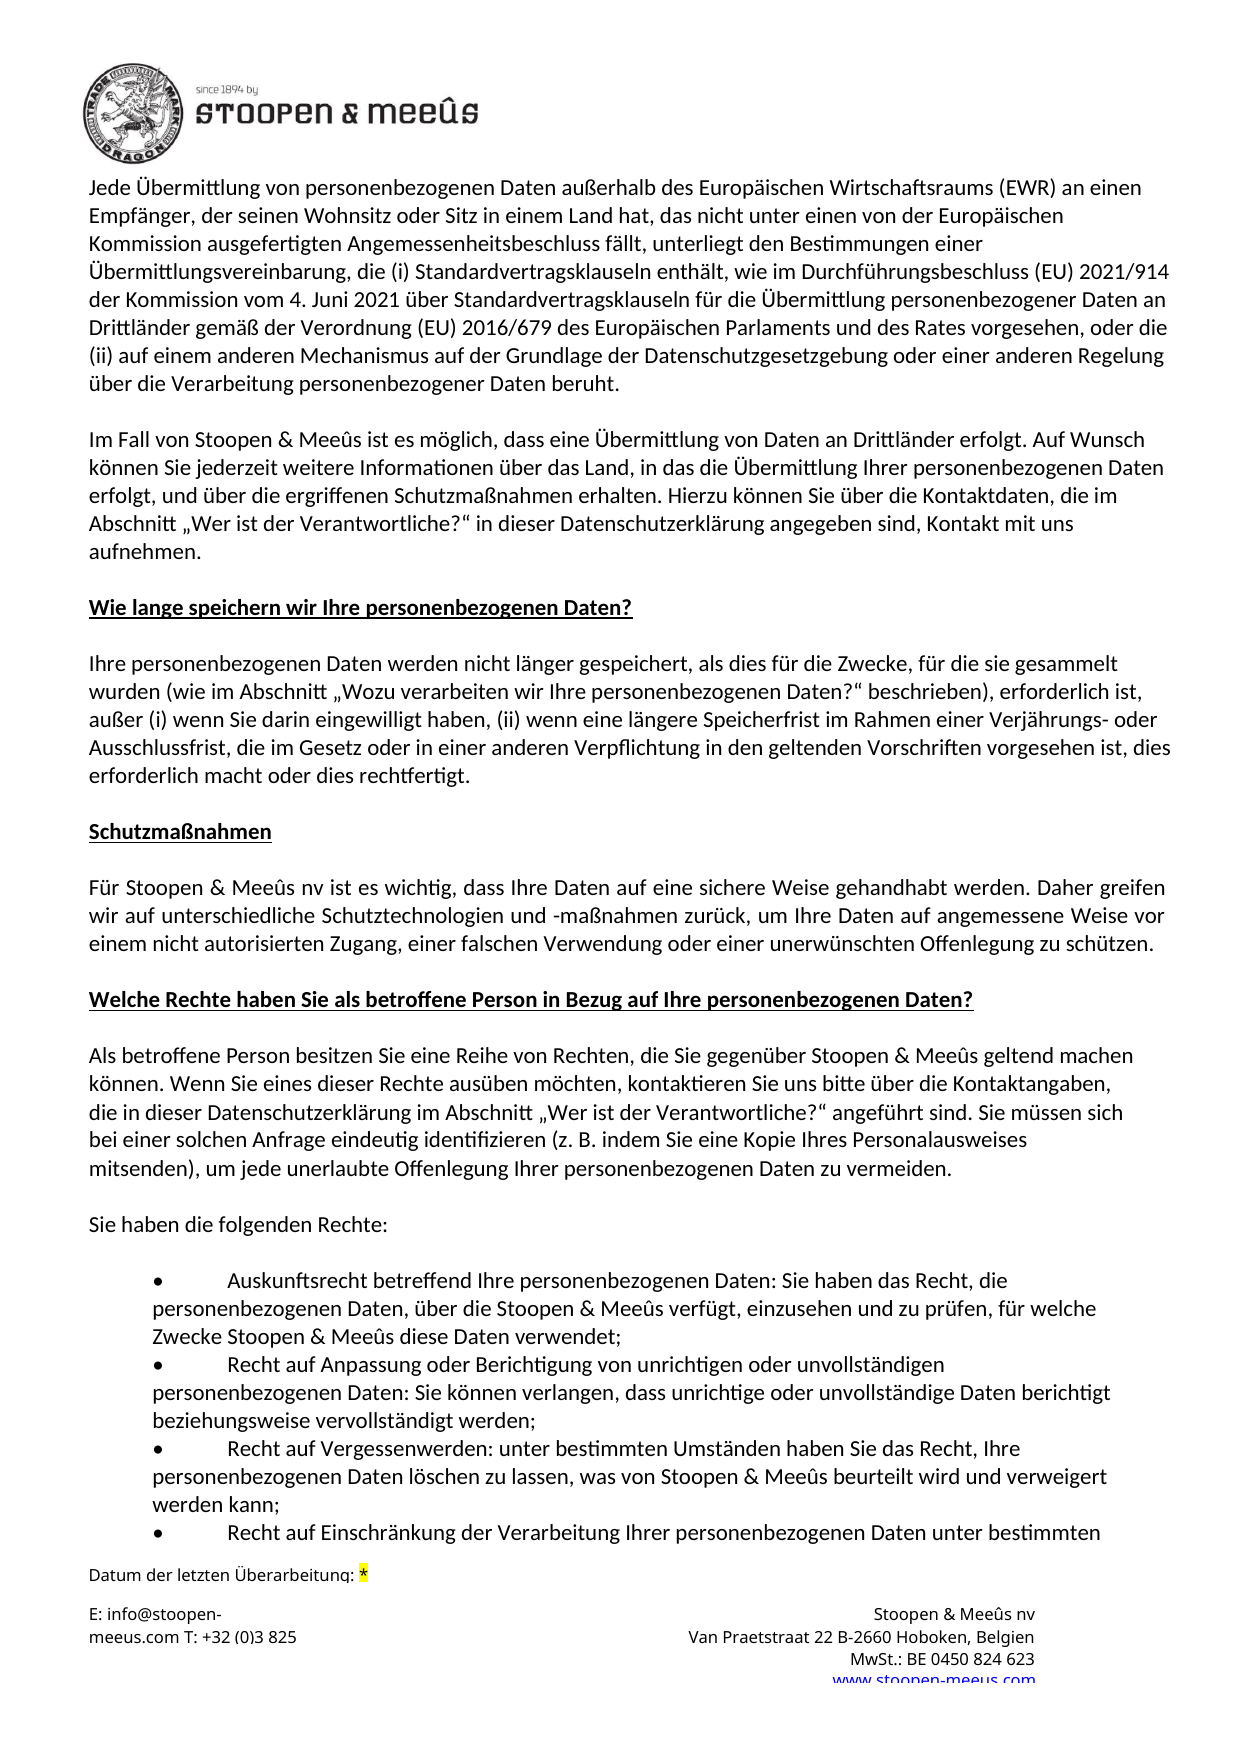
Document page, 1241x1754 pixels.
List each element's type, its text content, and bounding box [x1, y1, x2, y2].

text • Recht auf Anpassung oder Berichtigung von unrichtigen oder unvollständigen personenbezogenen Daten: Sie können verlangen, dass unrichtige oder unvollständige Daten berichtigt beziehungsweise vervollständigt werden; [152, 1350, 1138, 1434]
text Schutzmaßnahmen [89, 817, 1178, 845]
text Wie lange speichern wir Ihre personenbezogenen Daten? [89, 593, 1178, 621]
text Ihre personenbezogenen Daten werden nicht länger gespeichert, als dies für die Zwecke, für die sie gesammelt wurden (wie im Abschnitt „Wozu verarbeiten wir Ihre personenbezogenen Daten?“ beschrieben), erforderlich ist, außer (i) wenn Sie darin eingewilligt haben, (ii) wenn eine längere Speicherfrist im Rahmen einer Verjährungs- oder Ausschlussfrist, die im Gesetz oder in einer anderen Verpflichtung in den geltenden Vorschriften vorgesehen ist, dies erforderlich macht oder dies rechtfertigt. [89, 649, 1178, 789]
text • Recht auf Vergessenwerden: unter bestimmten Umständen haben Sie das Recht, Ihre personenbezogenen Daten löschen zu lassen, was von Stoopen & Meeûs beurteilt wird und verweigert werden kann; [152, 1434, 1138, 1518]
text Sie haben die folgenden Rechte: [89, 1210, 1138, 1238]
text Jede Übermittlung von personenbezogenen Daten außerhalb des Europäischen Wirtschaftsraums (EWR) an einen Empfänger, der seinen Wohnsitz oder Sitz in einem Land hat, das nicht unter einen von der Europäischen Kommission ausgefertigten Angemessenheitsbeschluss fällt, unterliegt den Bestimmungen einer Übermittlungsvereinbarung, die (i) Standardvertragsklauseln enthält, wie im Durchführungsbeschluss (EU) 2021/914 der Kommission vom 4. Juni 2021 über Standardvertragsklauseln für die Übermittlung personenbezogener Daten an Drittländer gemäß der Verordnung (EU) 2016/679 des Europäischen Parlaments und des Rates vorgesehen, oder die (ii) auf einem anderen Mechanismus auf der Grundlage der Datenschutzgesetzgebung oder einer anderen Regelung über die Verarbeitung personenbezogener Daten beruht. [89, 173, 1178, 397]
text Als betroffene Person besitzen Sie eine Reihe von Rechten, die Sie gegenüber Stoopen & Meeûs geltend machen können. Wenn Sie eines dieser Rechte ausüben möchten, kontaktieren Sie uns bitte über die Kontaktangaben, die in dieser Datenschutzerklärung im Abschnitt „Wer ist der Verantwortliche?“ angeführt sind. Sie müssen sich bei einer solchen Anfrage eindeutig identifizieren (z. B. indem Sie eine Kopie Ihres Personalausweises mitsenden), um jede unerlaubte Offenlegung Ihrer personenbezogenen Daten zu vermeiden. [89, 1042, 1138, 1182]
text • Recht auf Einschränkung der Verarbeitung Ihrer personenbezogenen Daten unter bestimmten Umständen; [152, 1518, 1138, 1546]
picture [81, 63, 479, 168]
text • Auskunftsrecht betreffend Ihre personenbezogenen Daten: Sie haben das Recht, die personenbezogenen Daten, über die Stoopen & Meeûs verfügt, einzusehen und zu prüfen, für welche Zwecke Stoopen & Meeûs diese Daten verwendet; [152, 1266, 1138, 1350]
text Im Fall von Stoopen & Meeûs ist es möglich, dass eine Übermittlung von Daten an Drittländer erfolgt. Auf Wunsch können Sie jederzeit weitere Informationen über das Land, in das die Übermittlung Ihrer personenbezogenen Daten erfolgt, und über die ergriffenen Schutzmaßnahmen erhalten. Hierzu können Sie über die Kontaktdaten, die im Abschnitt „Wer ist der Verantwortliche?“ in dieser Datenschutzerklärung angegeben sind, Kontakt mit uns aufnehmen. [89, 425, 1178, 565]
text Für Stoopen & Meeûs nv ist es wichtig, dass Ihre Daten auf eine sichere Weise gehandhabt werden. Daher greifen wir auf unterschiedliche Schutztechnologien und -maßnahmen zurück, um Ihre Daten auf angemessene Weise vor einem nicht autorisierten Zugang, einer falschen Verwendung oder einer unerwünschten Offenlegung zu schützen. [89, 873, 1167, 957]
text Welche Rechte haben Sie als betroffene Person in Bezug auf Ihre personenbezogenen Daten? [89, 986, 1178, 1013]
